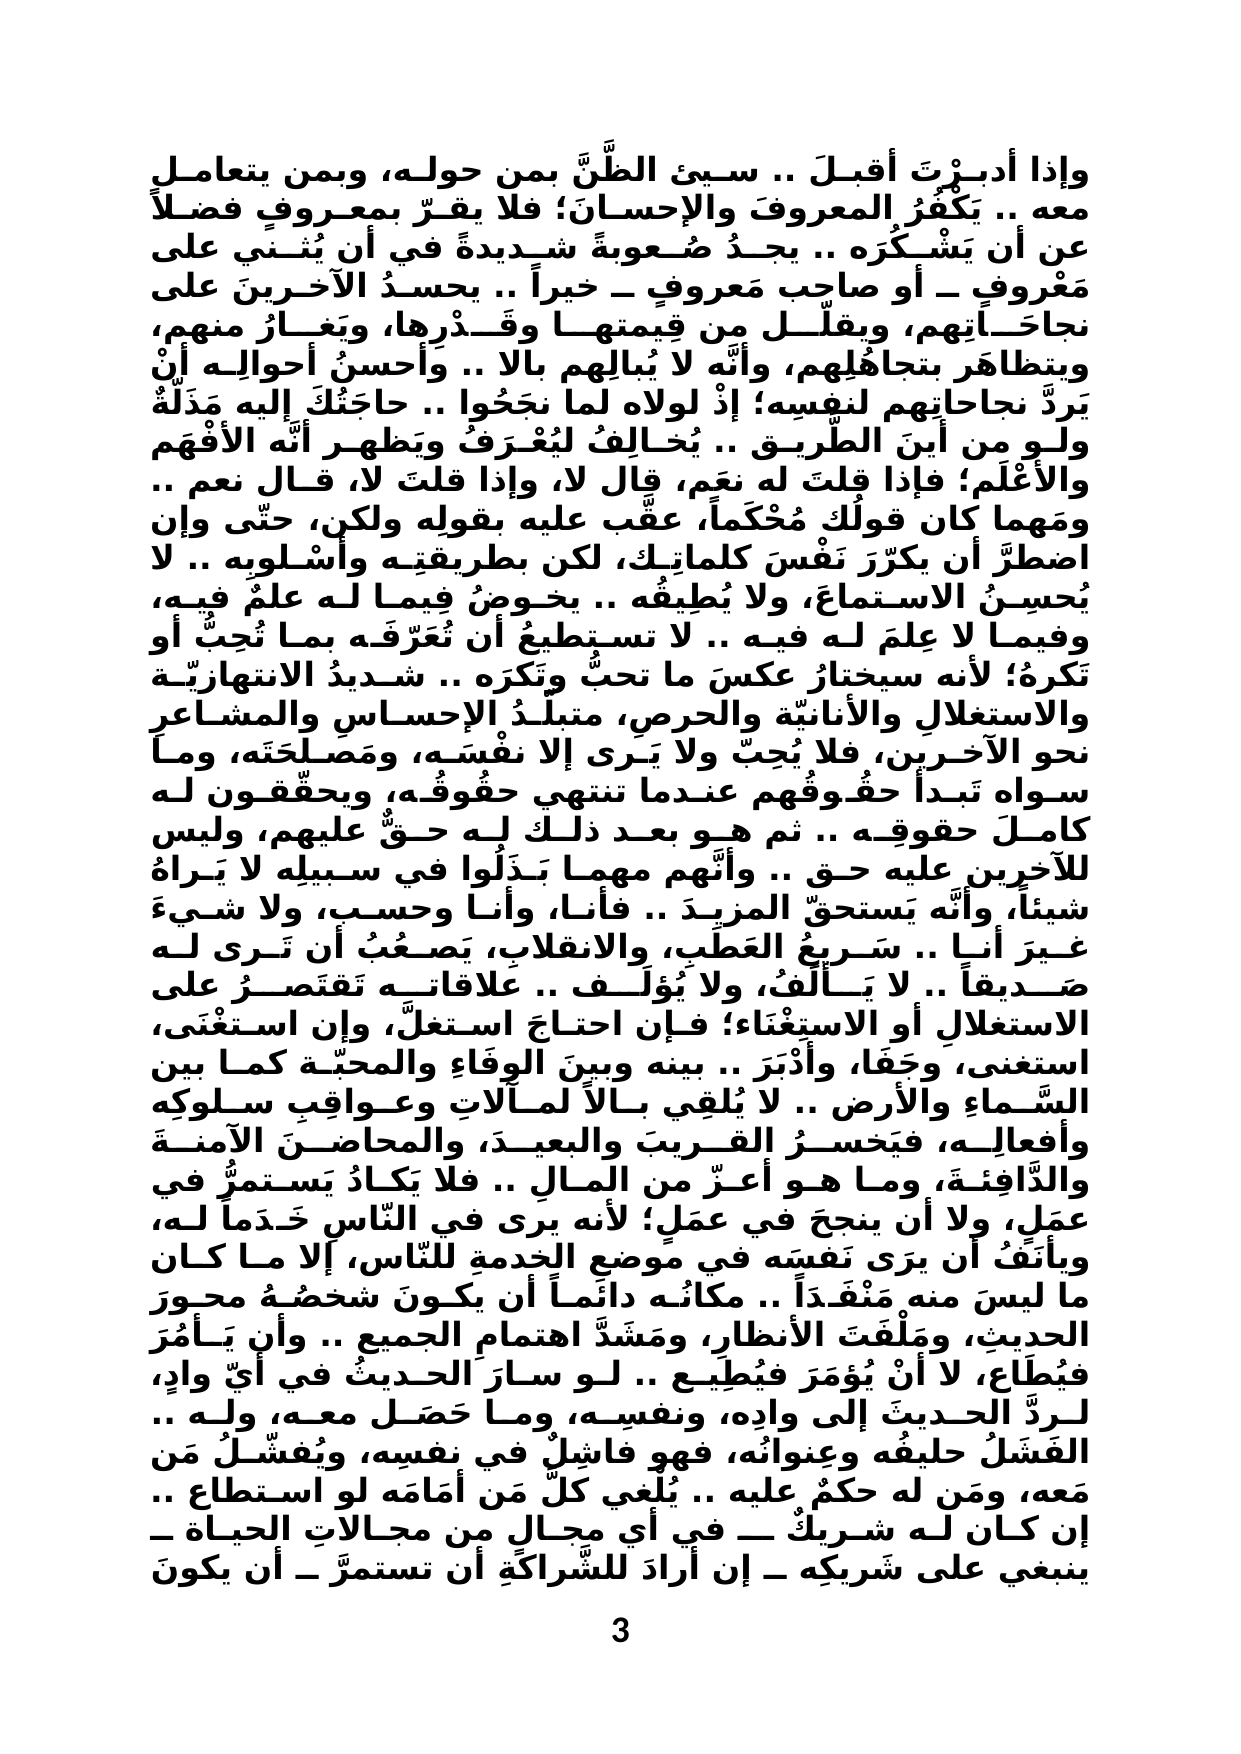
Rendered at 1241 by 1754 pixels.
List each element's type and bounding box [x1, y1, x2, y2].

text [150, 150, 1090, 1588]
